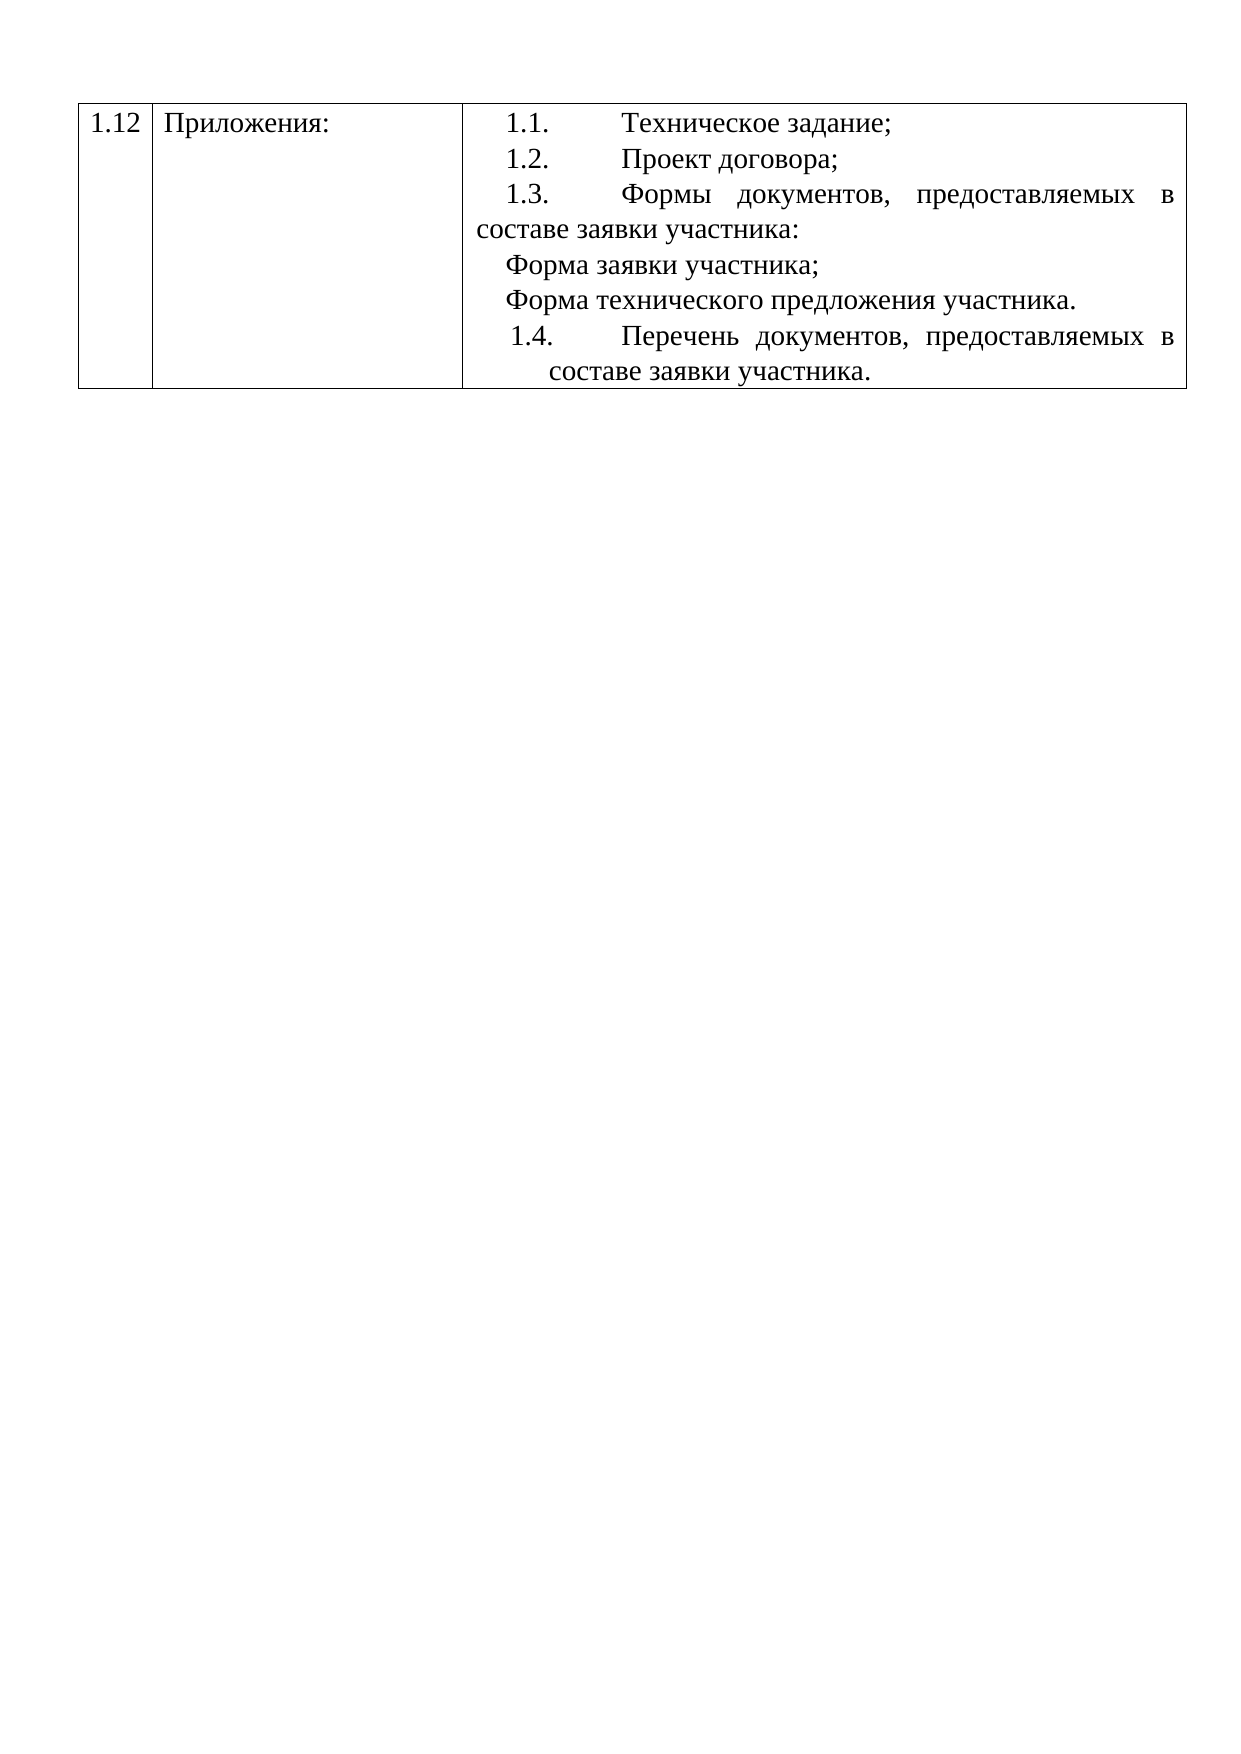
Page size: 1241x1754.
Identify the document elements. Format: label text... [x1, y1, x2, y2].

table_cell Техническое задание; Проект договора; Формы документов, предоставляемых в составе заявки участника: Форма заявки участника; Форма технического предложения участника. Перечень документов, предоставляемых в составе заявки участника. [463, 104, 1186, 388]
table_cell Приложения: [153, 104, 462, 388]
table_cell 1.12 [79, 104, 152, 388]
